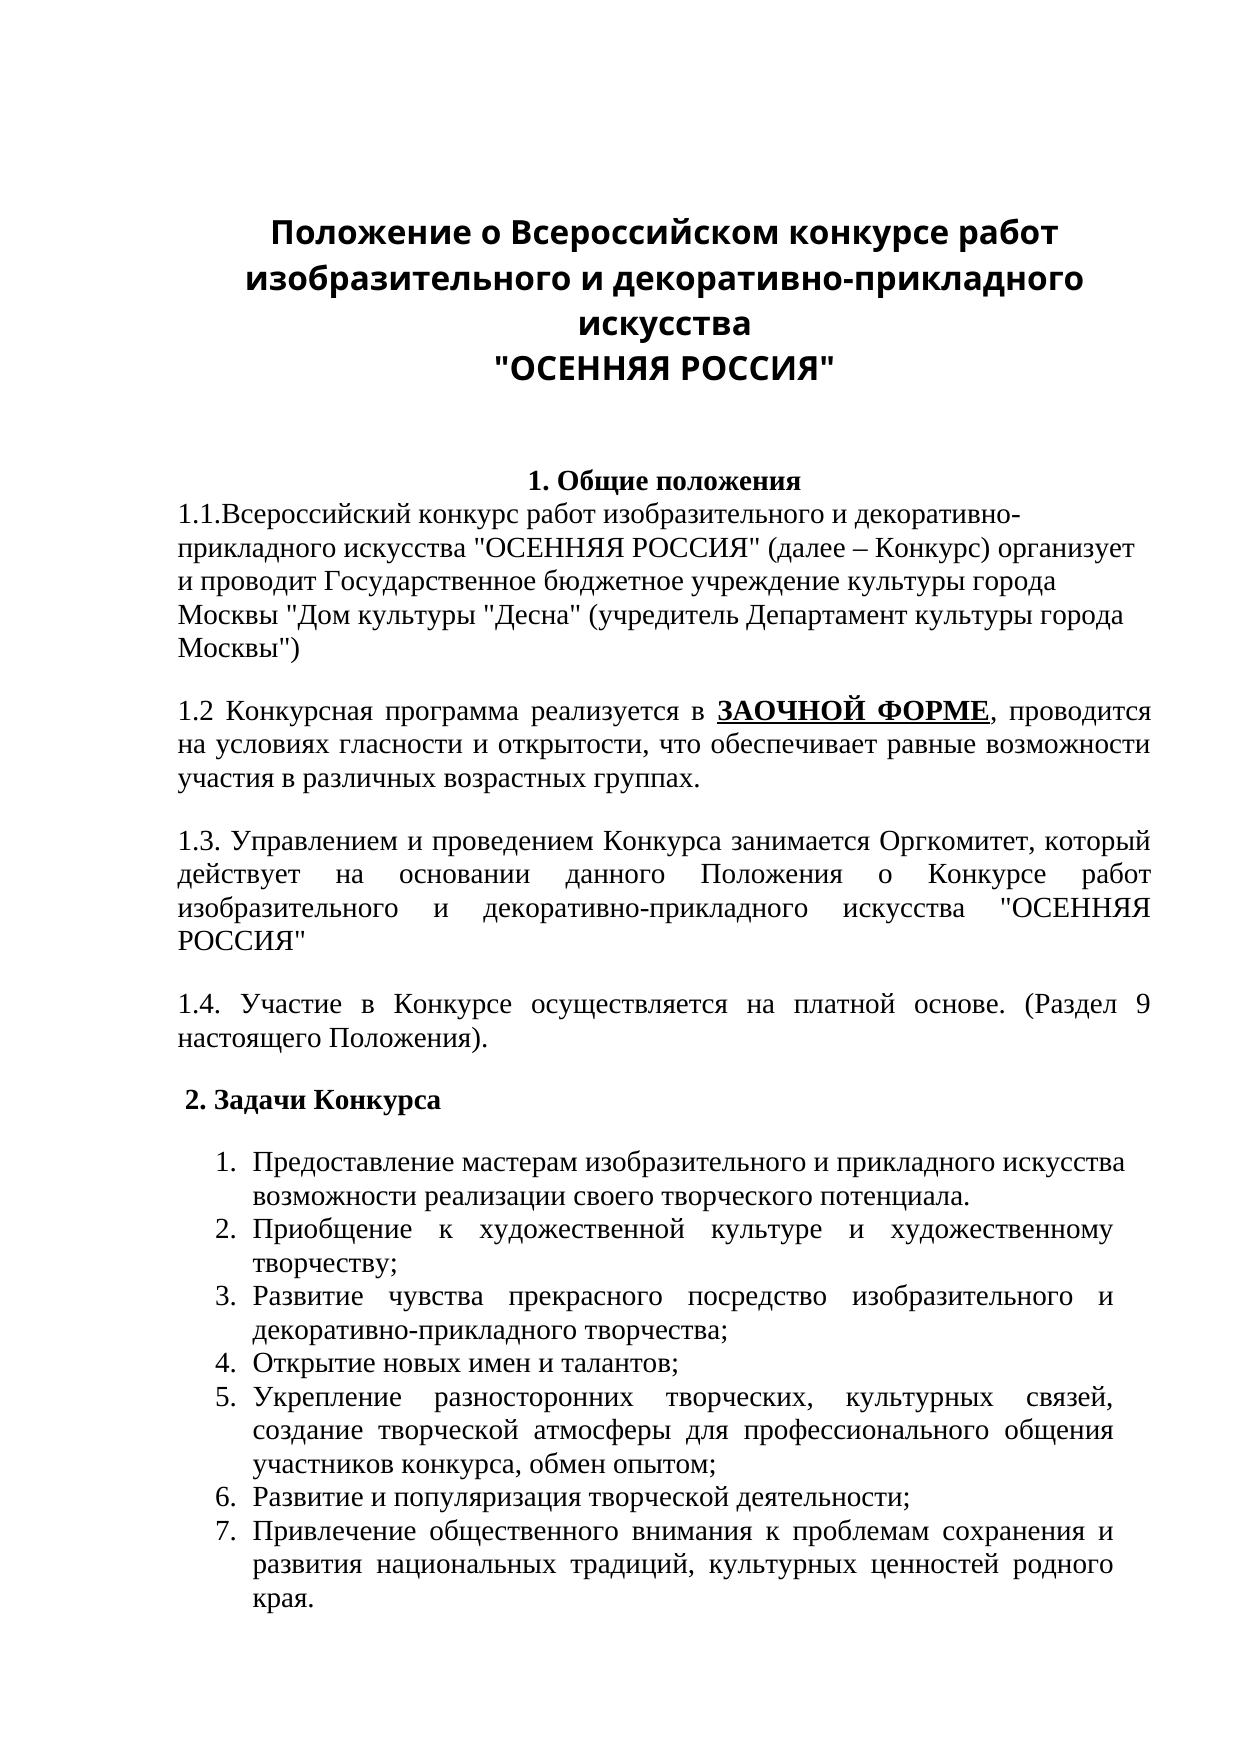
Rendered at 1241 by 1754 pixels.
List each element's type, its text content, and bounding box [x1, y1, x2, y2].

text 1.1.Всероссийский конкурс работ изобразительного и декоративно-прикладного искусства "ОСЕННЯЯ РОССИЯ" (далее – Конкурс) организует и проводит Государственное бюджетное учреждение культуры города Москвы "Дом культуры "Десна" (учредитель Департамент культуры города Москвы") [177, 496, 1152, 664]
list Укрепление разносторонних творческих, культурных связей, создание творческой атмосферы для профессионального общения участников конкурса, обмен опытом; [215, 1379, 1114, 1479]
text 1. Общие положения [177, 459, 1152, 496]
text 1.4. Участие в Конкурсе осуществляется на платной основе. (Раздел 9 настоящего Положения). [177, 986, 1152, 1053]
text 1.3. Управлением и проведением Конкурса занимается Оргкомитет, который действует на основании данного Положения о Конкурсе работ изобразительного и декоративно-прикладного искусства "ОСЕННЯЯ РОССИЯ" [177, 823, 1152, 957]
text Положение о Всероссийском конкурсе работ изобразительного и декоративно-прикладного искусства [177, 209, 1152, 345]
text 1.2 Конкурсная программа реализуется в ЗАОЧНОЙ ФОРМЕ, проводится на условиях гласности и открытости, что обеспечивает равные возможности участия в различных возрастных группах. [177, 693, 1152, 794]
list Развитие и популяризация творческой деятельности; [215, 1479, 1114, 1513]
list Приобщение к художественной культуре и художественному творчеству; [215, 1211, 1114, 1278]
list Привлечение общественного внимания к проблемам сохранения и развития национальных традиций, культурных ценностей родного края. [215, 1513, 1114, 1614]
list Развитие чувства прекрасного посредство изобразительного и декоративно-прикладного творчества; [215, 1278, 1114, 1345]
list Открытие новых имен и талантов; [215, 1345, 1114, 1379]
text "ОСЕННЯЯ РОССИЯ" [177, 345, 1152, 391]
text 2. Задачи Конкурса [177, 1082, 1152, 1116]
list Предоставление мастерам изобразительного и прикладного искусства возможности реализации своего творческого потенциала. [215, 1144, 1152, 1211]
